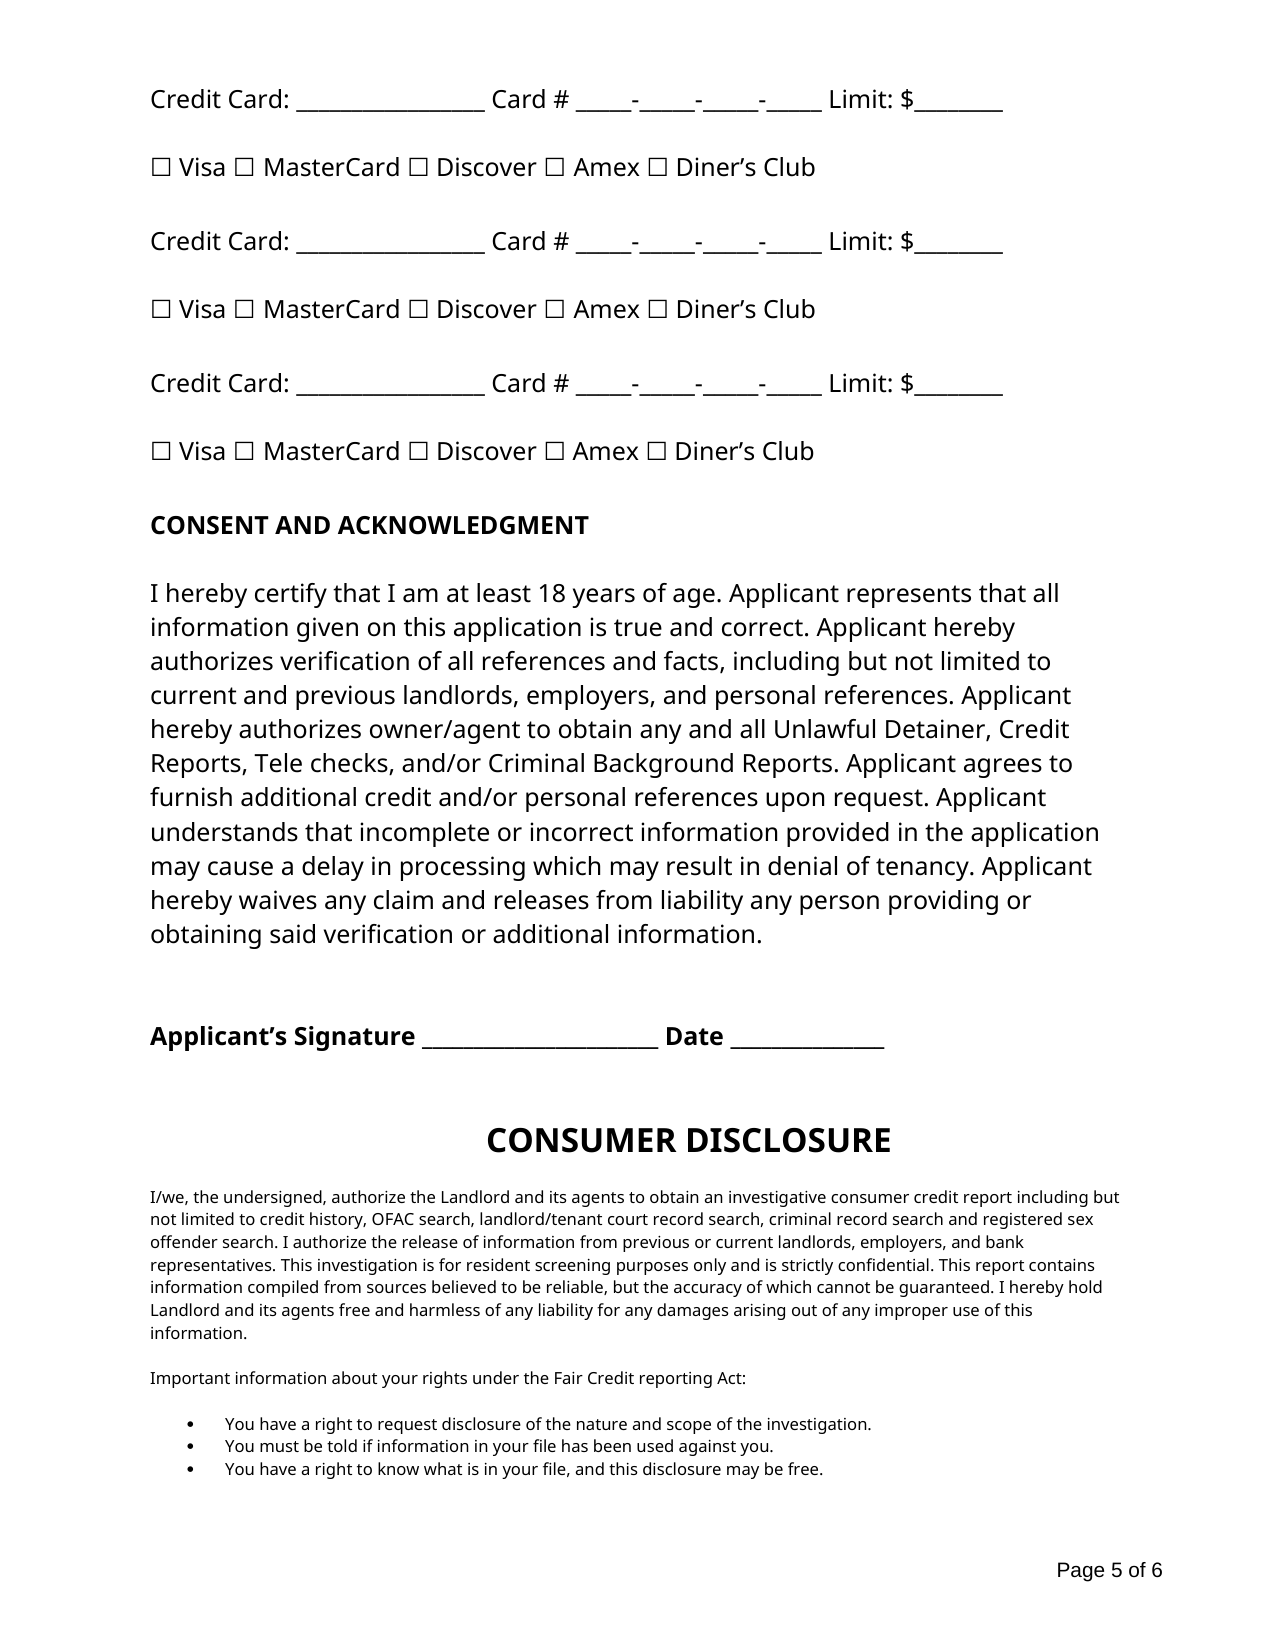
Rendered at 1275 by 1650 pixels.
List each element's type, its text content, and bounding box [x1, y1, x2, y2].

text Credit Card: _________________ Card # _____-_____-_____-_____ Limit: $________ [150, 366, 1125, 400]
text Visa MasterCard Discover Amex Diner’s Club [150, 150, 1125, 184]
text CONSENT AND ACKNOWLEDGMENT [150, 508, 1125, 542]
text Visa MasterCard Discover Amex Diner’s Club [150, 434, 1125, 468]
text I/we, the undersigned, authorize the Landlord and its agents to obtain an investigative consumer credit report including but not limited to credit history, OFAC search, landlord/tenant court record search, criminal record search and registered sex offender search. I authorize the release of information from previous or current landlords, employers, and bank representatives. This investigation is for resident screening purposes only and is strictly confidential. This report contains information compiled from sources believed to be reliable, but the accuracy of which cannot be guaranteed. I hereby hold Landlord and its agents free and harmless of any liability for any damages arising out of any improper use of this information. [150, 1185, 1125, 1344]
text Important information about your rights under the Fair Credit reporting Act: [150, 1367, 1125, 1390]
text CONSUMER DISCLOSURE [150, 1117, 1125, 1163]
list You have a right to request disclosure of the nature and scope of the investigation. [187, 1412, 1125, 1435]
text Credit Card: _________________ Card # _____-_____-_____-_____ Limit: $________ [150, 82, 1125, 116]
text I hereby certify that I am at least 18 years of age. Applicant represents that all information given on this application is true and correct. Applicant hereby authorizes verification of all references and facts, including but not limited to current and previous landlords, employers, and personal references. Applicant hereby authorizes owner/agent to obtain any and all Unlawful Detainer, Credit Reports, Tele checks, and/or Criminal Background Reports. Applicant agrees to furnish additional credit and/or personal references upon request. Applicant understands that incomplete or incorrect information provided in the application may cause a delay in processing which may result in denial of tenancy. Applicant hereby waives any claim and releases from liability any person providing or obtaining said verification or additional information. [150, 576, 1125, 950]
list You have a right to know what is in your file, and this disclosure may be free. [187, 1458, 1125, 1481]
list You must be told if information in your file has been used against you. [187, 1435, 1125, 1458]
text Applicant’s Signature _______________________ Date _______________ [150, 1018, 1125, 1053]
text Credit Card: _________________ Card # _____-_____-_____-_____ Limit: $________ [150, 224, 1125, 258]
text Visa MasterCard Discover Amex Diner’s Club [150, 292, 1125, 326]
